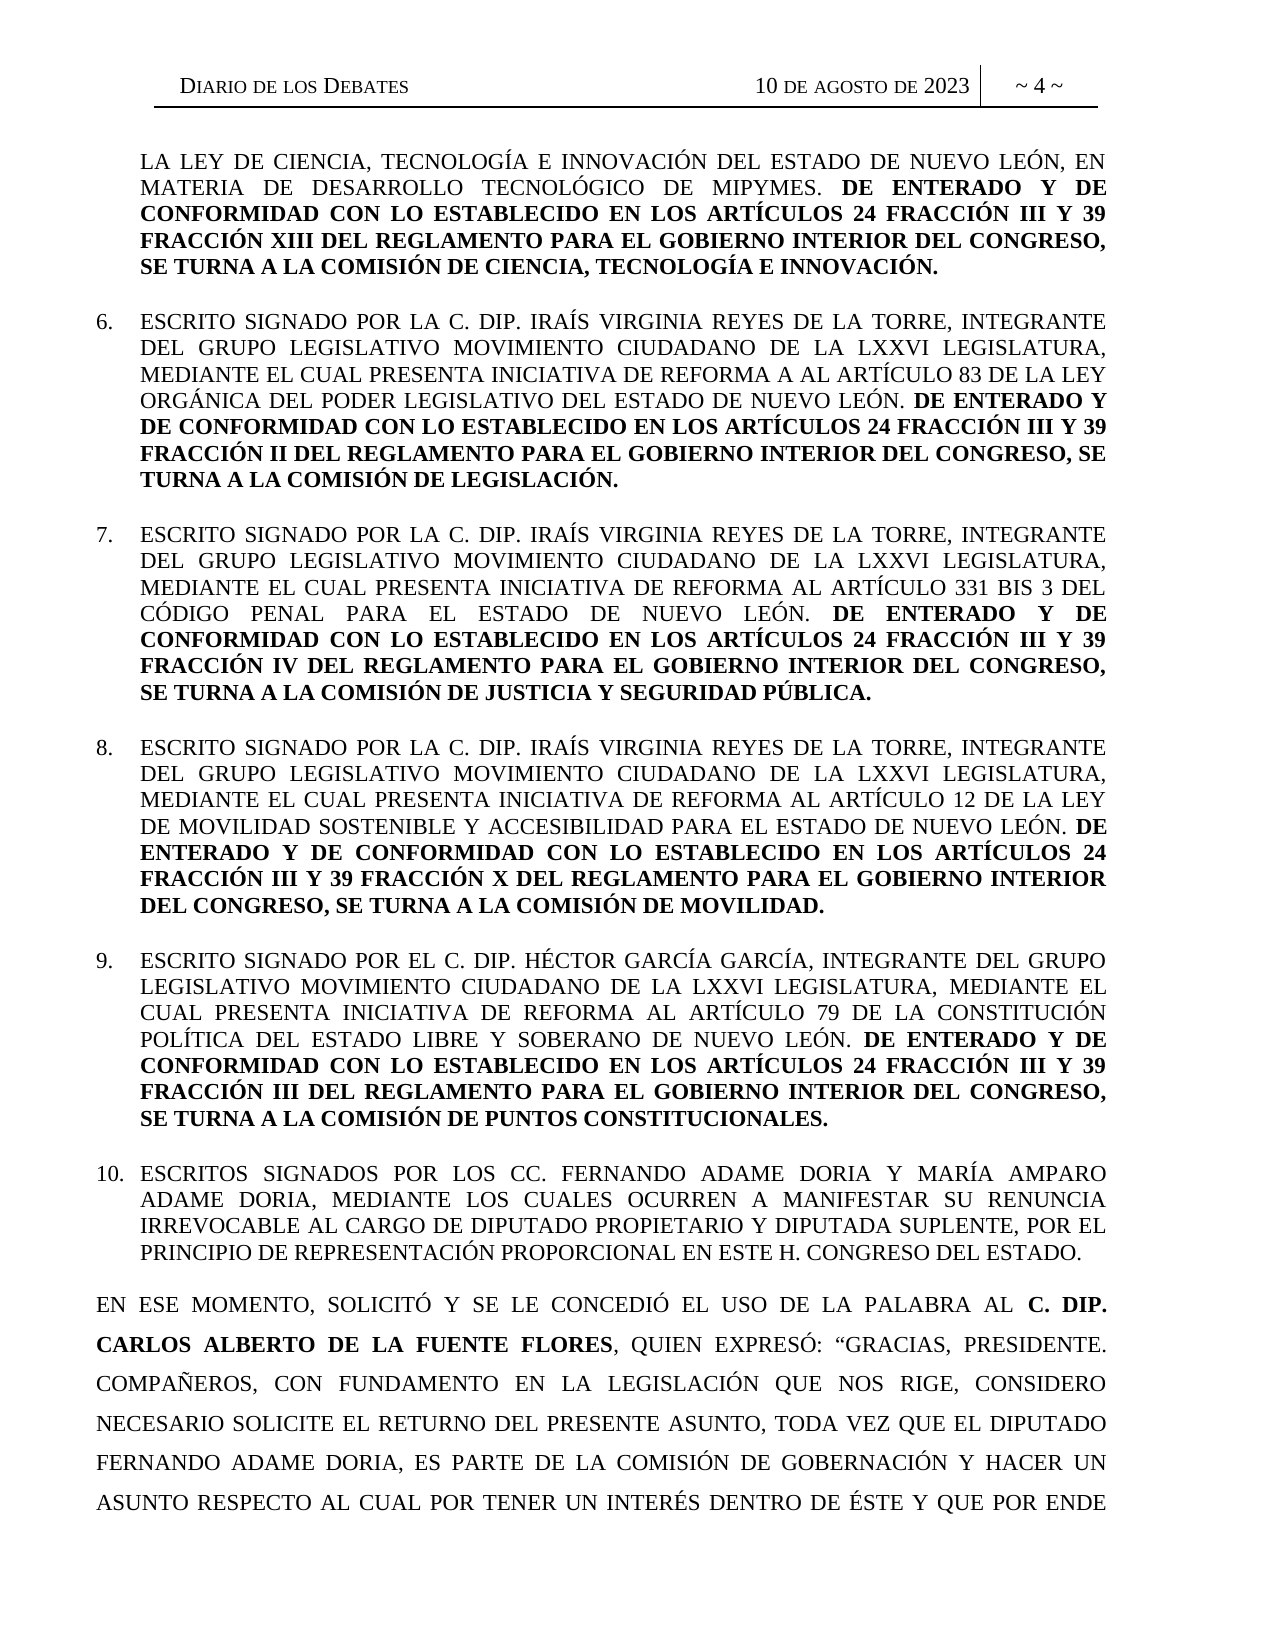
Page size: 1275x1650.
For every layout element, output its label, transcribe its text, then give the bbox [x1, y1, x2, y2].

list ESCRITO SIGNADO POR LA C. DIP. IRAÍS VIRGINIA REYES DE LA TORRE, INTEGRANTE DEL GRUPO LEGISLATIVO MOVIMIENTO CIUDADANO DE LA LXXVI LEGISLATURA, MEDIANTE EL CUAL PRESENTA INICIATIVA DE REFORMA AL ARTÍCULO 12 DE LA LEY DE MOVILIDAD SOSTENIBLE Y ACCESIBILIDAD PARA EL ESTADO DE NUEVO LEÓN. DE ENTERADO Y DE CONFORMIDAD CON LO ESTABLECIDO EN LOS ARTÍCULOS 24 FRACCIÓN III Y 39 FRACCIÓN X DEL REGLAMENTO PARA EL GOBIERNO INTERIOR DEL CONGRESO, SE TURNA A LA COMISIÓN DE MOVILIDAD. [96, 734, 1107, 918]
list ESCRITO SIGNADO POR EL C. DIP. HÉCTOR GARCÍA GARCÍA, INTEGRANTE DEL GRUPO LEGISLATIVO MOVIMIENTO CIUDADANO DE LA LXXVI LEGISLATURA, MEDIANTE EL CUAL PRESENTA INICIATIVA DE REFORMA AL ARTÍCULO 79 DE LA CONSTITUCIÓN POLÍTICA DEL ESTADO LIBRE Y SOBERANO DE NUEVO LEÓN. DE ENTERADO Y DE CONFORMIDAD CON LO ESTABLECIDO EN LOS ARTÍCULOS 24 FRACCIÓN III Y 39 FRACCIÓN III DEL REGLAMENTO PARA EL GOBIERNO INTERIOR DEL CONGRESO, SE TURNA A LA COMISIÓN DE PUNTOS CONSTITUCIONALES. [96, 947, 1107, 1131]
list ESCRITO SIGNADO POR LA C. DIP. IRAÍS VIRGINIA REYES DE LA TORRE, INTEGRANTE DEL GRUPO LEGISLATIVO MOVIMIENTO CIUDADANO DE LA LXXVI LEGISLATURA, MEDIANTE EL CUAL PRESENTA INICIATIVA DE REFORMA AL ARTÍCULO 331 BIS 3 DEL CÓDIGO PENAL PARA EL ESTADO DE NUEVO LEÓN. DE ENTERADO Y DE CONFORMIDAD CON LO ESTABLECIDO EN LOS ARTÍCULOS 24 FRACCIÓN III Y 39 FRACCIÓN IV DEL REGLAMENTO PARA EL GOBIERNO INTERIOR DEL CONGRESO, SE TURNA A LA COMISIÓN DE JUSTICIA Y SEGURIDAD PÚBLICA. [96, 521, 1107, 705]
list ESCRITO SIGNADO POR LA C. DIP. IRAÍS VIRGINIA REYES DE LA TORRE, INTEGRANTE DEL GRUPO LEGISLATIVO MOVIMIENTO CIUDADANO DE LA LXXVI LEGISLATURA, MEDIANTE EL CUAL PRESENTA INICIATIVA DE REFORMA A AL ARTÍCULO 83 DE LA LEY ORGÁNICA DEL PODER LEGISLATIVO DEL ESTADO DE NUEVO LEÓN. DE ENTERADO Y DE CONFORMIDAD CON LO ESTABLECIDO EN LOS ARTÍCULOS 24 FRACCIÓN III Y 39 FRACCIÓN II DEL REGLAMENTO PARA EL GOBIERNO INTERIOR DEL CONGRESO, SE TURNA A LA COMISIÓN DE LEGISLACIÓN. [96, 308, 1107, 492]
list ESCRITOS SIGNADOS POR LOS CC. FERNANDO ADAME DORIA Y MARÍA AMPARO ADAME DORIA, MEDIANTE LOS CUALES OCURREN A MANIFESTAR SU RENUNCIA IRREVOCABLE AL CARGO DE DIPUTADO PROPIETARIO Y DIPUTADA SUPLENTE, POR EL PRINCIPIO DE REPRESENTACIÓN PROPORCIONAL EN ESTE H. CONGRESO DEL ESTADO. [96, 1159, 1107, 1265]
